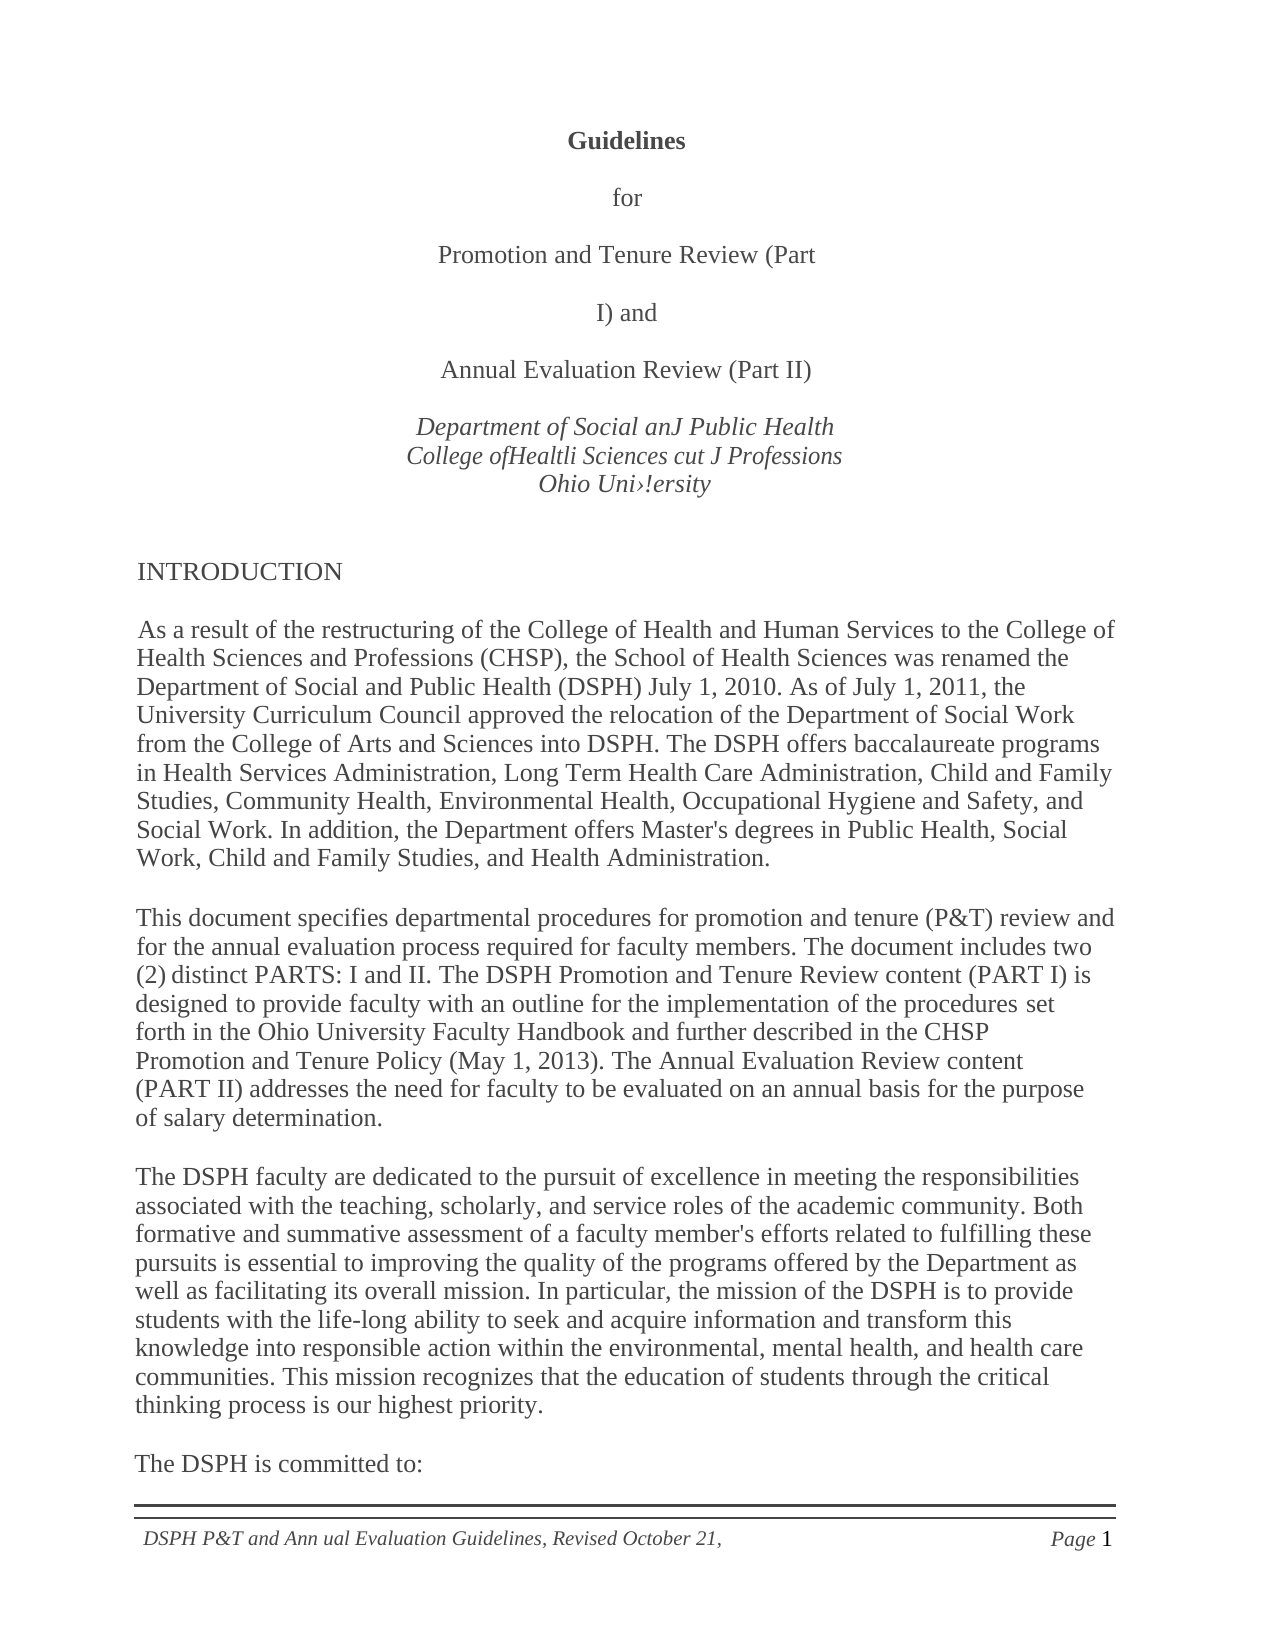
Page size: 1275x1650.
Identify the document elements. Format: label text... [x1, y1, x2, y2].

text The DSPH faculty are dedicated to the pursuit of excellence in meeting the responsibilities associated with the teaching, scholarly, and service roles of the academic community. Both formative and summative assessment of a faculty member's efforts related to fulfilling these pursuits is essential to improving the quality of the programs offered by the Department as well as facilitating its overall mission. In particular, the mission of the DSPH is to provide students with the life-long ability to seek and acquire information and transform this knowledge into responsible action within the environmental, mental health, and health care communities. This mission recognizes that the education of students through the critical thinking process is our highest priority. [135, 1163, 1094, 1419]
text The DSPH is committed to: [134, 1448, 1239, 1478]
text INTRODUCTION [137, 556, 1239, 586]
subtitle Guidelines [428, 125, 825, 155]
text for [428, 182, 826, 212]
list distinct PARTS: I and II. The DSPH Promotion and Tenure Review content (PART I) is designed to provide faculty with an outline for the implementation of the procedures set forth in the Ohio University Faculty Handbook and further described in the CHSP Promotion and Tenure Policy (May 1, 2013). The Annual Evaluation Review content (PART II) addresses the need for faculty to be evaluated on an annual basis for the purpose of salary determination. [135, 961, 1102, 1132]
text This document specifies departmental procedures for promotion and tenure (P&T) review and for the annual evaluation process required for faculty members. The document includes two [136, 903, 1118, 961]
text Department of Social anJ Public Health College ofHealtli Sciences cut J Professions Ohio Uni›!ersity [405, 413, 844, 498]
text Annual Evaluation Review (Part II) [427, 354, 825, 384]
text Promotion and Tenure Review (Part I) and [428, 239, 825, 327]
text As a result of the restructuring of the College of Health and Human Services to the College of Health Sciences and Professions (CHSP), the School of Health Sciences was renamed the Department of Social and Public Health (DSPH) July 1, 2010. As of July 1, 2011, the University Curriculum Council approved the relocation of the Department of Social Work from the College of Arts and Sciences into DSPH. The DSPH offers baccalaureate programs in Health Services Administration, Long Term Health Care Administration, Child and Family Studies, Community Health, Environmental Health, Occupational Hygiene and Safety, and Social Work. In addition, the Department offers Master's degrees in Public Health, Social Work, Child and Family Studies, and Health Administration. [136, 615, 1119, 872]
